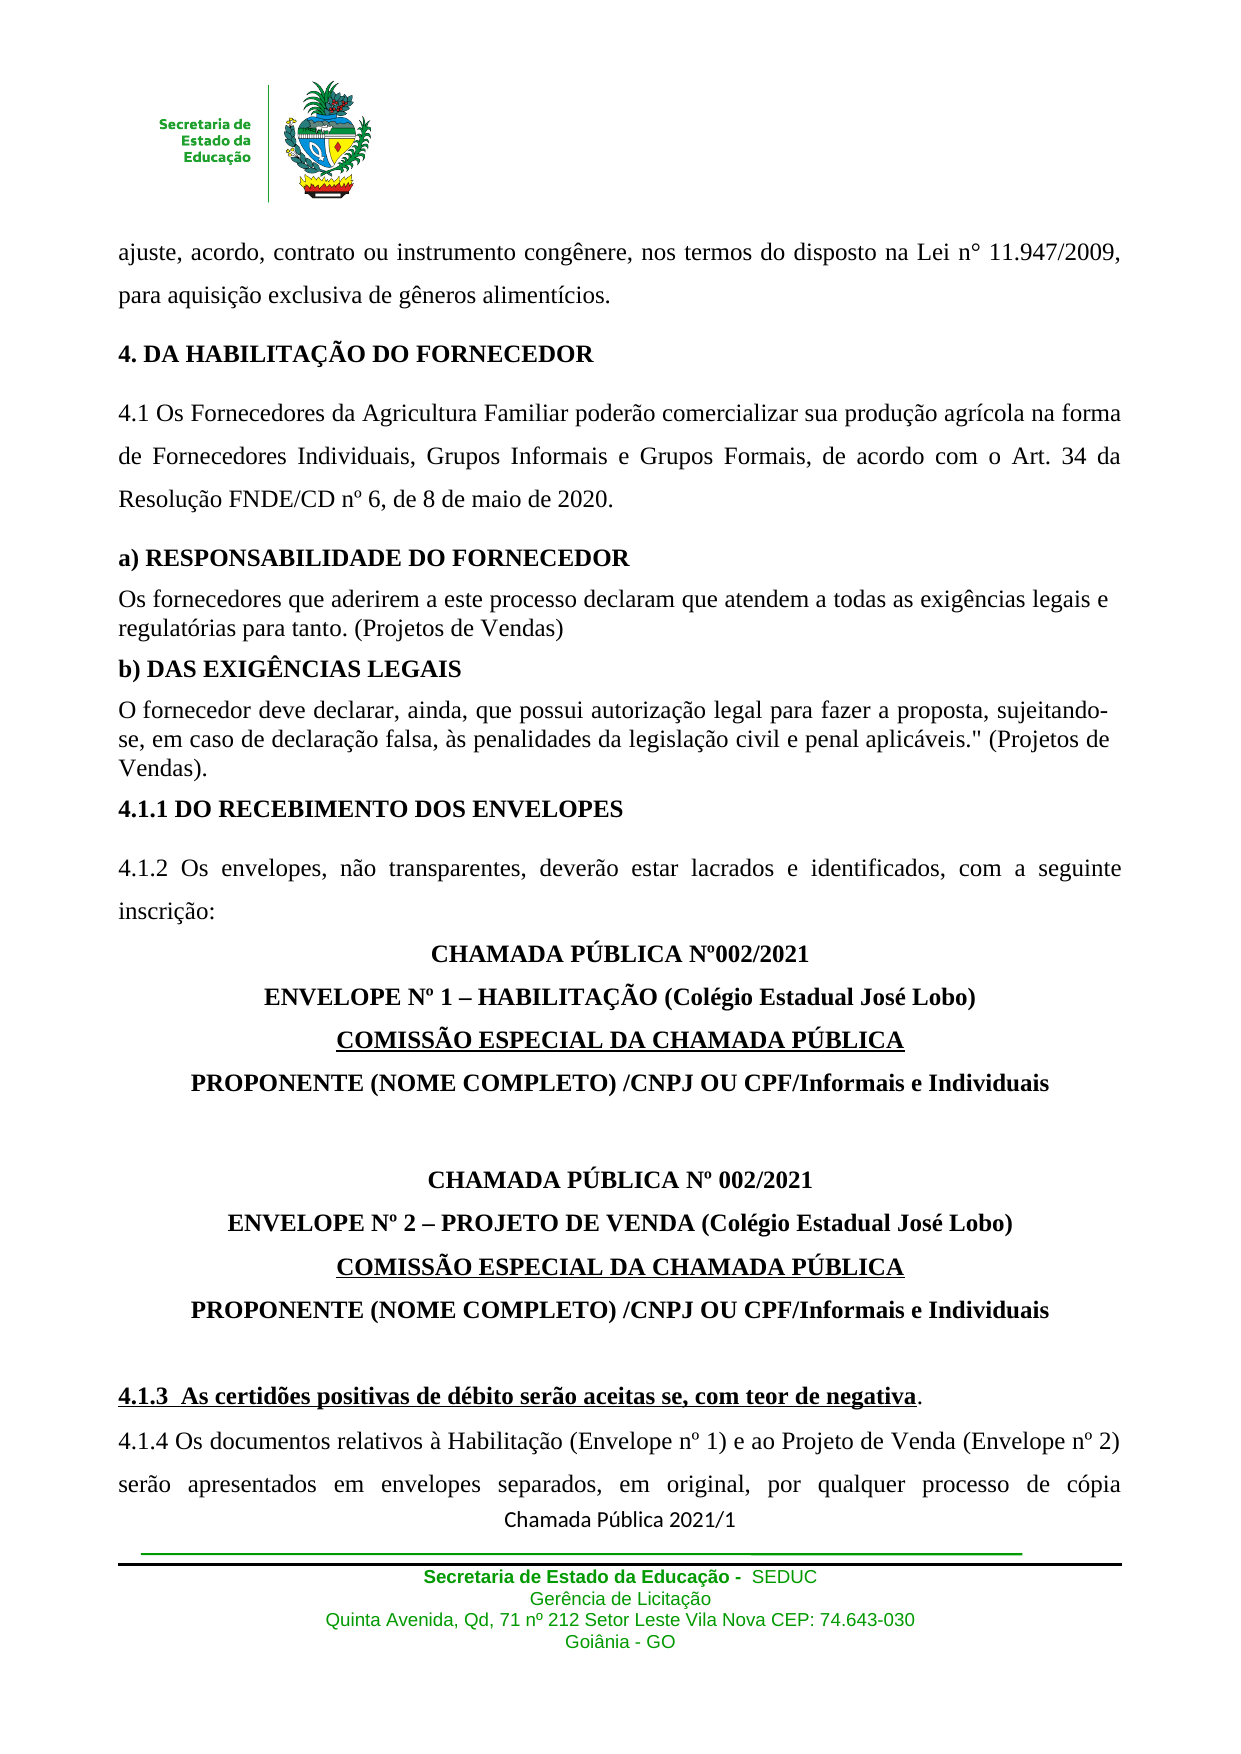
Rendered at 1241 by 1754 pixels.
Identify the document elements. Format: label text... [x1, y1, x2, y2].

text ENVELOPE Nº 2 – PROJETO DE VENDA (Colégio Estadual José Lobo) [118, 1208, 1122, 1237]
text COMISSÃO ESPECIAL DA CHAMADA PÚBLICA [118, 1252, 1122, 1280]
text Os fornecedores que aderirem a este processo declaram que atendem a todas as exigências legais e regulatórias para tanto. (Projetos de Vendas) [118, 584, 1110, 642]
text O fornecedor deve declarar, ainda, que possui autorização legal para fazer a proposta, sujeitando-se, em caso de declaração falsa, às penalidades da legislação civil e penal aplicáveis." (Projetos de Vendas). [118, 695, 1110, 782]
text a) RESPONSABILIDADE DO FORNECEDOR [118, 543, 1110, 572]
text CHAMADA PÚBLICA Nº002/2021 [118, 939, 1122, 968]
text COMISSÃO ESPECIAL DA CHAMADA PÚBLICA [118, 1025, 1122, 1054]
text 4.1.2 Os envelopes, não transparentes, deverão estar lacrados e identificados, com a seguinte inscrição: [118, 853, 1122, 925]
text b) DAS EXIGÊNCIAS LEGAIS [118, 654, 1110, 683]
text CHAMADA PÚBLICA Nº 002/2021 [118, 1165, 1122, 1194]
text PROPONENTE (NOME COMPLETO) /CNPJ OU CPF/Informais e Individuais [118, 1068, 1122, 1097]
text ENVELOPE Nº 1 – HABILITAÇÃO (Colégio Estadual José Lobo) [118, 982, 1122, 1011]
text 4.1.3 As certidões positivas de débito serão aceitas se, com teor de negativa. [118, 1381, 1122, 1410]
text 4.1.1 DO RECEBIMENTO DOS ENVELOPES [118, 794, 1122, 823]
text 4.1 Os Fornecedores da Agricultura Familiar poderão comercializar sua produção agrícola na forma de Fornecedores Individuais, Grupos Informais e Grupos Formais, de acordo com o Art. 34 da Resolução FNDE/CD nº 6, de 8 de maio de 2020. [118, 398, 1122, 513]
picture [118, 73, 412, 210]
text PROPONENTE (NOME COMPLETO) /CNPJ OU CPF/Informais e Individuais [118, 1295, 1122, 1323]
text 4. DA HABILITAÇÃO DO FORNECEDOR [118, 339, 1122, 368]
